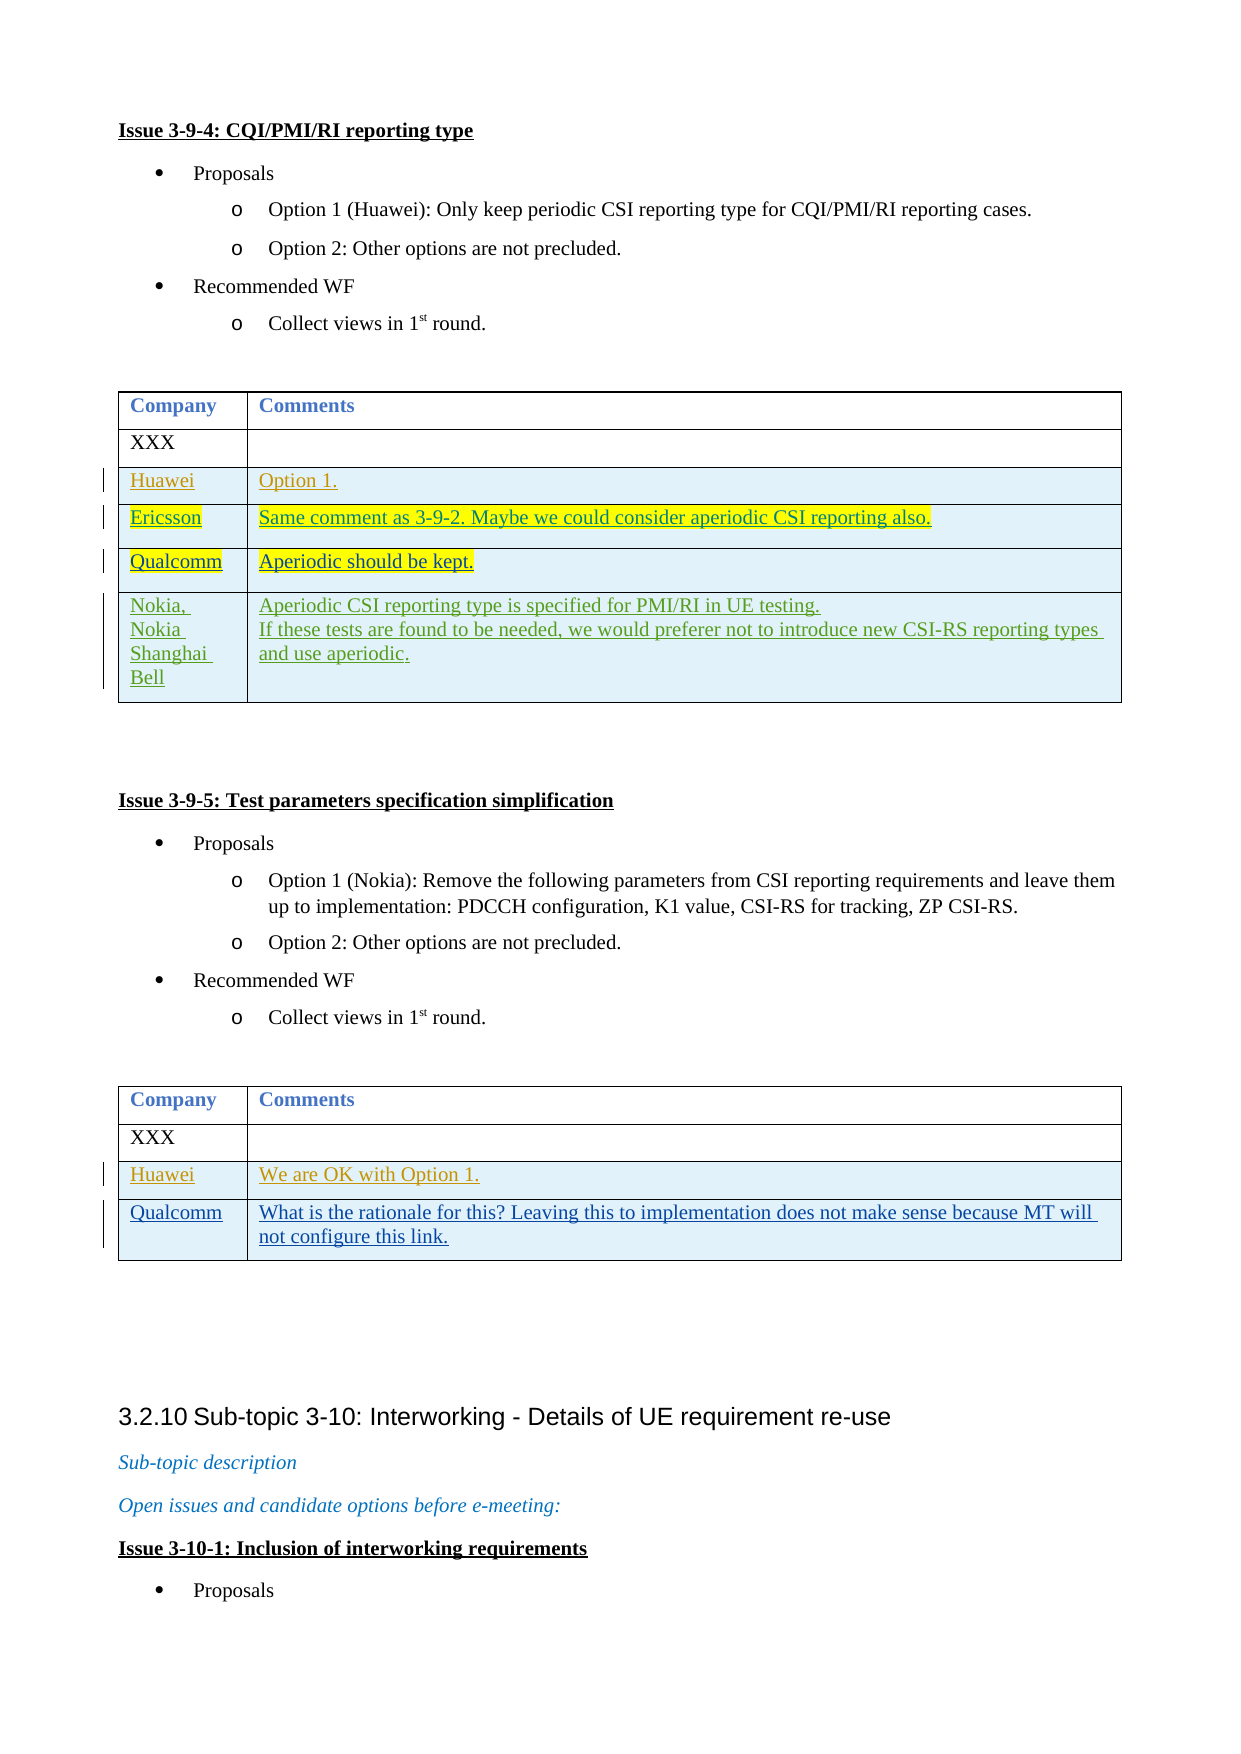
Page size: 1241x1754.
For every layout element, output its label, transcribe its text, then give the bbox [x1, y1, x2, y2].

text Open issues and candidate options before e-meeting: [118, 1493, 1122, 1517]
table_header Company [119, 1087, 247, 1123]
text Issue 3-9-5: Test parameters specification simplification [118, 788, 1122, 812]
list Proposals [156, 1578, 1122, 1602]
table_header Company [119, 393, 247, 429]
list Option 1 (Nokia): Remove the following parameters from CSI reporting requirements and leave them up to implementation: PDCCH configuration, K1 value, CSI-RS for tracking, ZP CSI-RS. [231, 868, 1122, 918]
subtitle Sub-topic 3-10: Interworking - Details of UE requirement re-use [118, 1402, 1122, 1431]
list Option 2: Other options are not precluded. [231, 930, 1122, 956]
text Issue 3-9-4: CQI/PMI/RI reporting type [118, 118, 1122, 142]
table_cell [248, 430, 1121, 467]
list Recommended WF [156, 274, 1122, 298]
list Option 1 (Huawei): Only keep periodic CSI reporting type for CQI/PMI/RI reporting cases. [231, 197, 1122, 223]
list Proposals [156, 831, 1122, 855]
text Sub-topic description [118, 1450, 1122, 1474]
table_cell XXX [119, 430, 247, 467]
table_header Comments [248, 393, 1121, 429]
list Proposals [156, 161, 1122, 185]
table_cell [248, 1125, 1121, 1161]
table_header Comments [248, 1087, 1121, 1123]
table_cell XXX [119, 1125, 247, 1161]
list Collect views in 1st round. [231, 1005, 1122, 1031]
list Collect views in 1st round. [231, 310, 1122, 336]
list Recommended WF [156, 968, 1122, 992]
text Issue 3-10-1: Inclusion of interworking requirements [118, 1536, 1122, 1559]
list Option 2: Other options are not precluded. [231, 236, 1122, 261]
